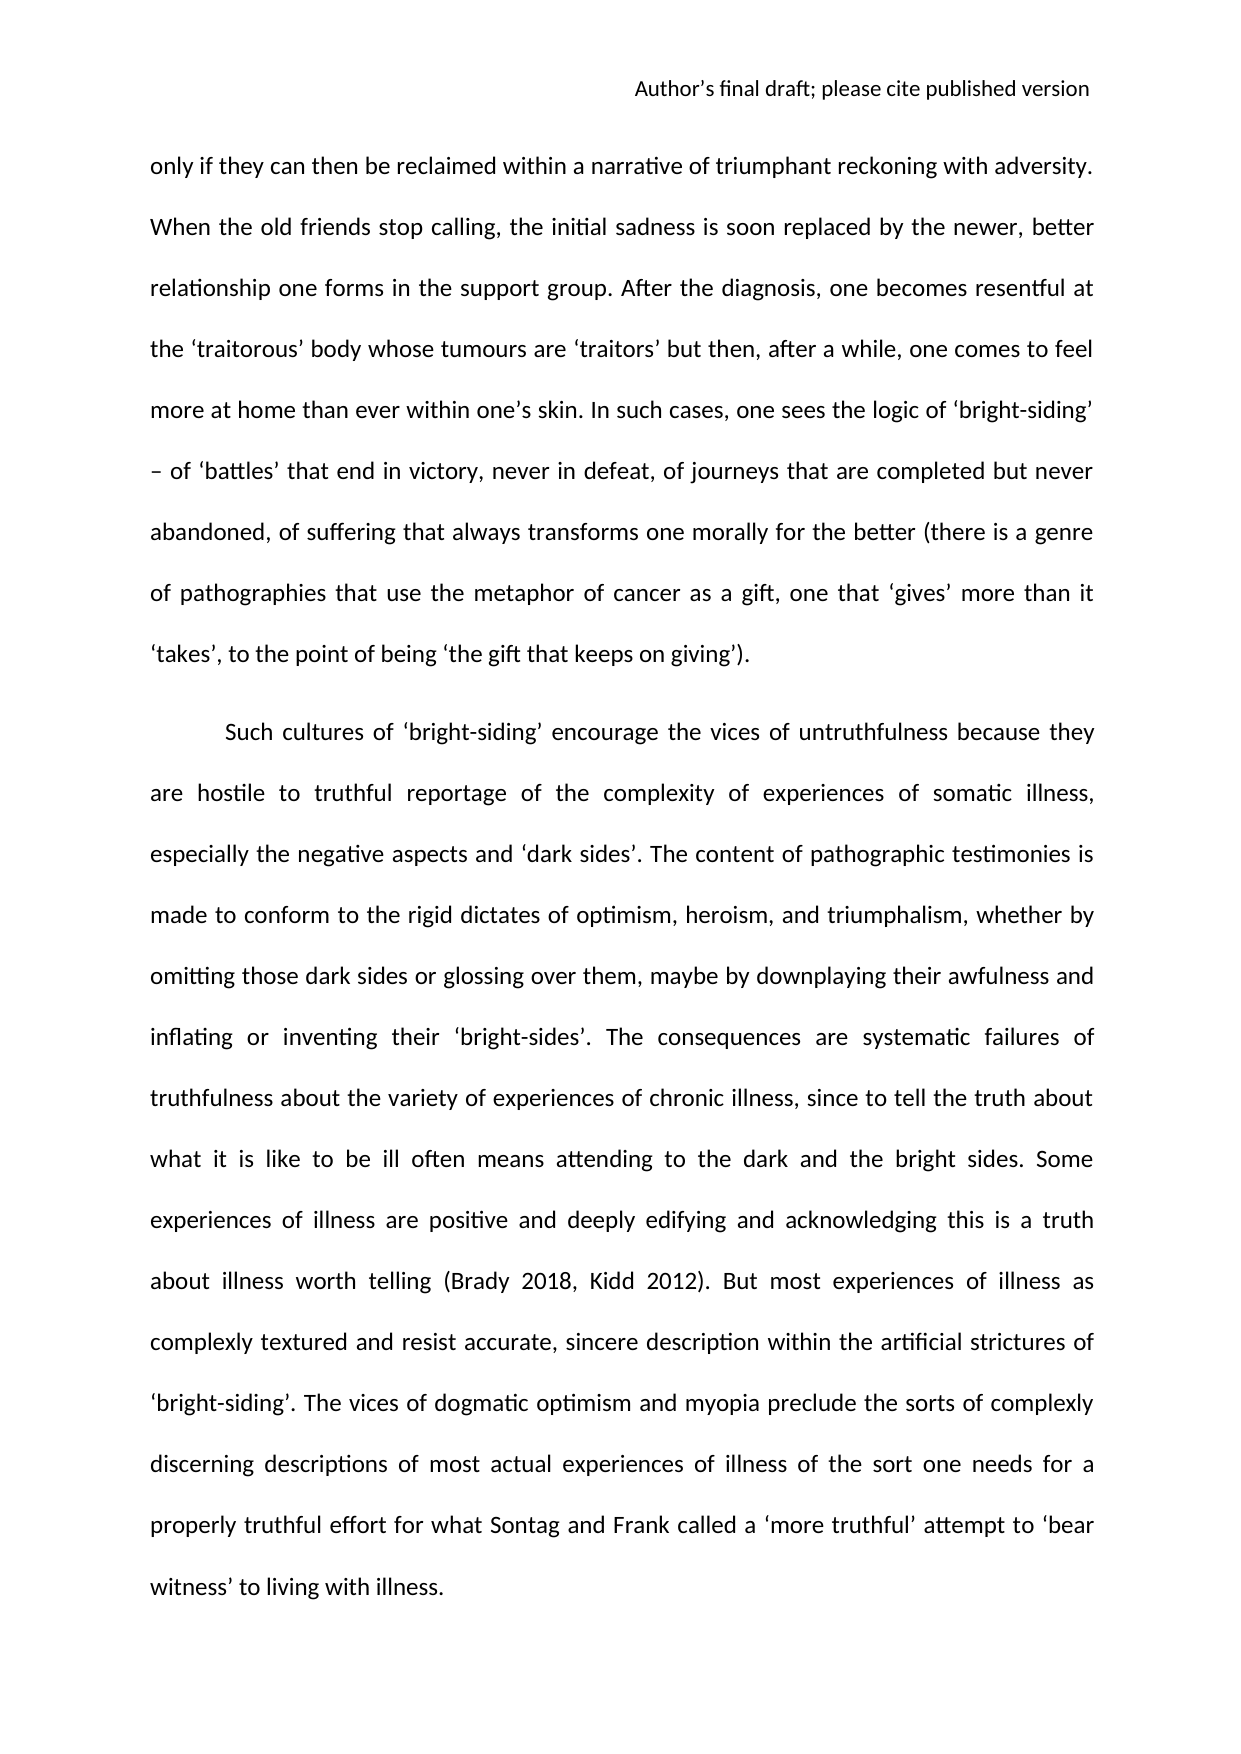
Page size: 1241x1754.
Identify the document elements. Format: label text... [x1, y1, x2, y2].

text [150, 150, 1096, 669]
text Such cultures of ‘bright-siding’ encourage the vices of untruthfulness because they are hostile to truthful reportage of the complexity of experiences of somatic illness, especially the negative aspects and ‘dark sides’. The content of pathographic testimonies is made to conform to the rigid dictates of optimism, heroism, and triumphalism, whether by omitting those dark sides or glossing over them, maybe by downplaying their awfulness and inflating or inventing their ‘bright-sides’. The consequences are systematic failures of truthfulness about the variety of experiences of chronic illness, since to tell the truth about what it is like to be ill often means attending to the dark and the bright sides. Some experiences of illness are positive and deeply edifying and acknowledging this is a truth about illness worth telling (Brady 2018, Kidd 2012). But most experiences of illness as complexly textured and resist accurate, sincere description within the artificial strictures of ‘bright-siding’. The vices of dogmatic optimism and myopia preclude the sorts of complexly discerning descriptions of most actual experiences of illness of the sort one needs for a properly truthful effort for what Sontag and Frank called a ‘more truthful’ attempt to ‘bear witness’ to living with illness. [150, 716, 1096, 1601]
